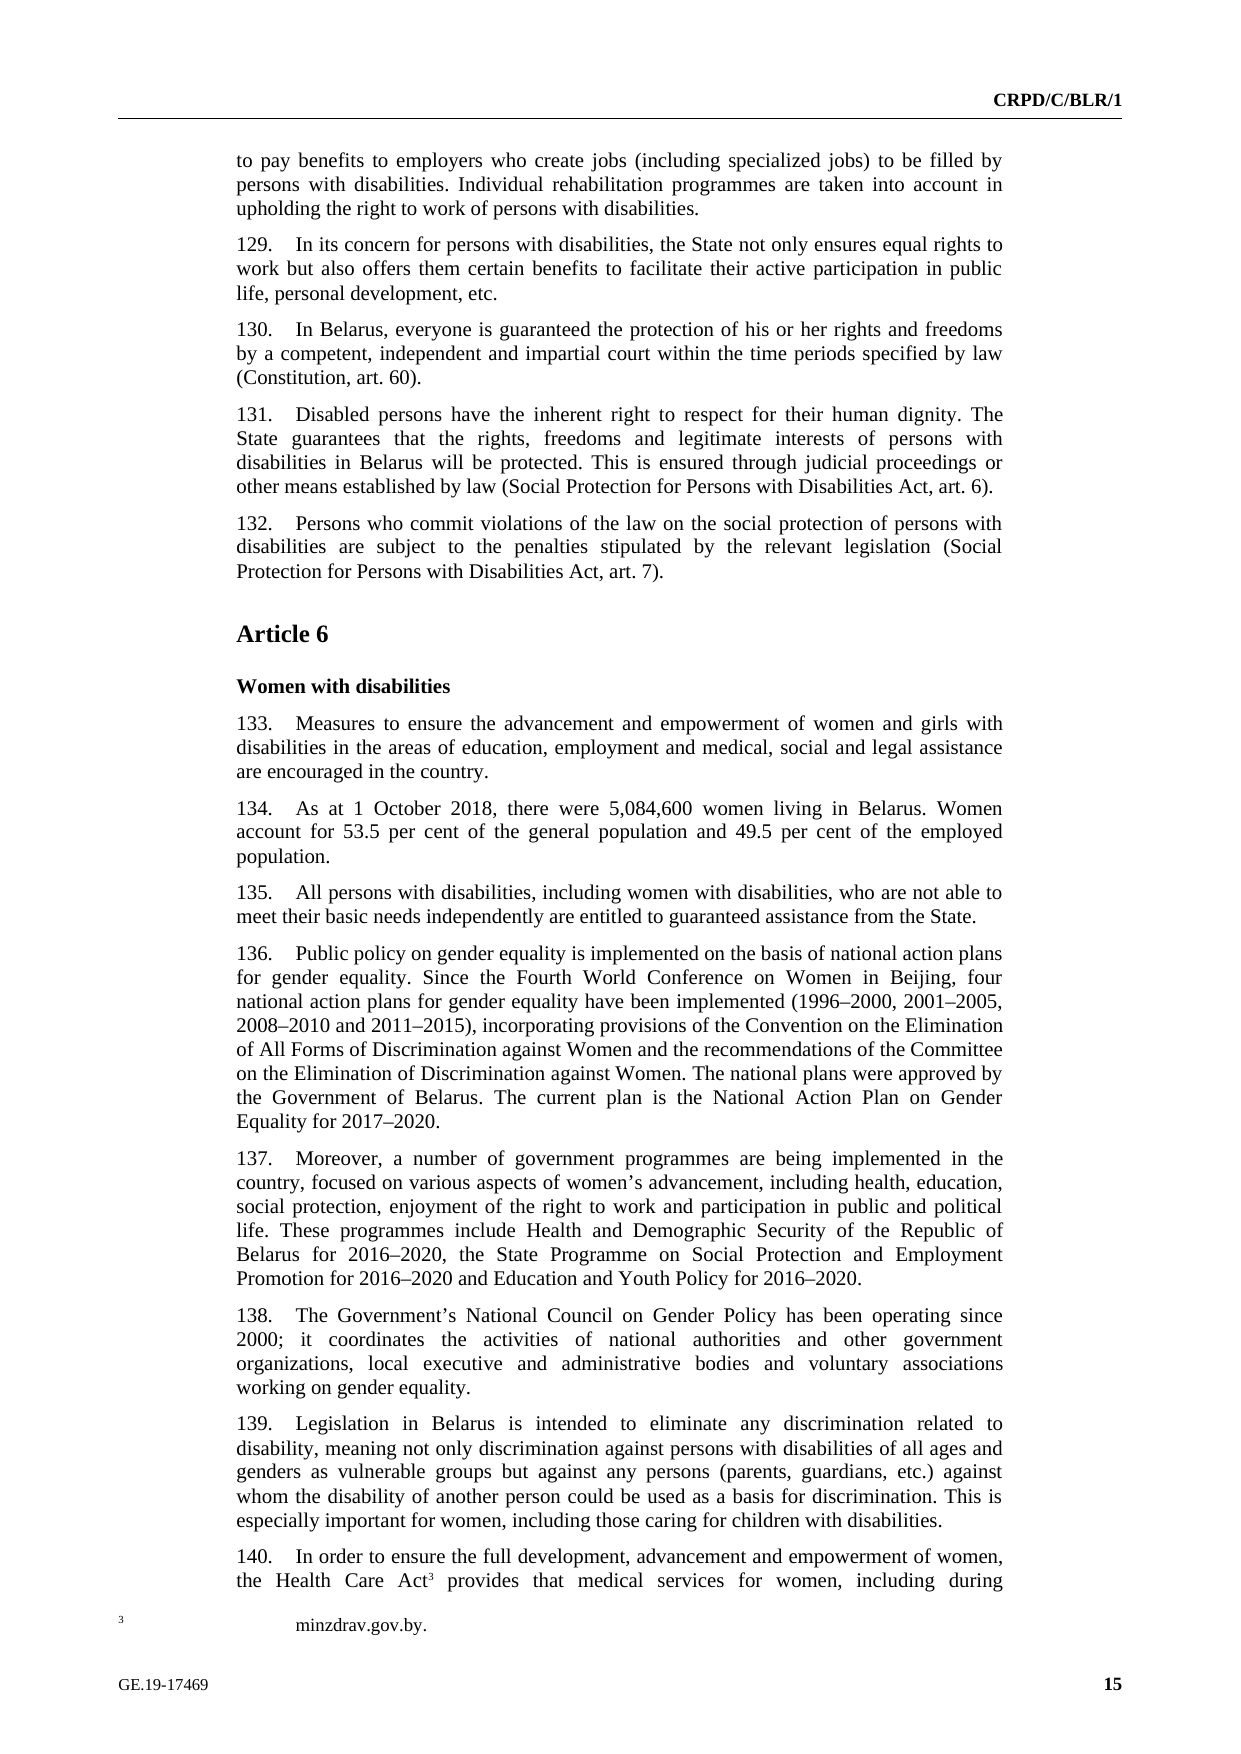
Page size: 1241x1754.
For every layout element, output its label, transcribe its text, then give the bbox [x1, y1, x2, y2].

text Women with disabilities [118, 673, 1004, 698]
text 139. Legislation in Belarus is intended to eliminate any discrimination related to disability, meaning not only discrimination against persons with disabilities of all ages and genders as vulnerable groups but against any persons (parents, guardians, etc.) against whom the disability of another person could be used as a basis for discrimination. This is especially important for women, including those caring for children with disabilities. [236, 1411, 1004, 1532]
text 137. Moreover, a number of government programmes are being implemented in the country, focused on various aspects of women’s advancement, including health, education, social protection, enjoyment of the right to work and participation in public and political life. These programmes include Health and Demographic Security of the Republic of Belarus for 2016–2020, the State Programme on Social Protection and Employment Promotion for 2016–2020 and Education and Youth Policy for 2016–2020. [236, 1146, 1004, 1290]
text 133. Measures to ensure the advancement and empowerment of women and girls with disabilities in the areas of education, employment and medical, social and legal assistance are encouraged in the country. [236, 711, 1004, 783]
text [236, 1544, 1004, 1592]
text Article 6 [118, 620, 1004, 648]
text 130. In Belarus, everyone is guaranteed the protection of his or her rights and freedoms by a competent, independent and impartial court within the time periods specified by law (Constitution, art. 60). [236, 317, 1004, 389]
text 129. In its concern for persons with disabilities, the State not only ensures equal rights to work but also offers them certain benefits to facilitate their active participation in public life, personal development, etc. [236, 232, 1004, 304]
text 136. Public policy on gender equality is implemented on the basis of national action plans for gender equality. Since the Fourth World Conference on Women in Beijing, four national action plans for gender equality have been implemented (1996–2000, 2001–2005, 2008–2010 and 2011–2015), incorporating provisions of the Convention on the Elimination of All Forms of Discrimination against Women and the recommendations of the Committee on the Elimination of Discrimination against Women. The national plans were approved by the Government of Belarus. The current plan is the National Action Plan on Gender Equality for 2017–2020. [236, 941, 1004, 1133]
text 135. All persons with disabilities, including women with disabilities, who are not able to meet their basic needs independently are entitled to guaranteed assistance from the State. [236, 880, 1004, 928]
text 134. As at 1 October 2018, there were 5,084,600 women living in Belarus. Women account for 53.5 per cent of the general population and 49.5 per cent of the employed population. [236, 795, 1004, 868]
text 132. Persons who commit violations of the law on the social protection of persons with disabilities are subject to the penalties stipulated by the relevant legislation (Social Protection for Persons with Disabilities Act, art. 7). [236, 510, 1004, 583]
text 131. Disabled persons have the inherent right to respect for their human dignity. The State guarantees that the rights, freedoms and legitimate interests of persons with disabilities in Belarus will be protected. This is ensured through judicial proceedings or other means established by law (Social Protection for Persons with Disabilities Act, art. 6). [236, 402, 1004, 498]
text 138. The Government’s National Council on Gender Policy has been operating since 2000; it coordinates the activities of national authorities and other government organizations, local executive and administrative bodies and voluntary associations working on gender equality. [236, 1303, 1004, 1399]
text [236, 148, 1004, 220]
